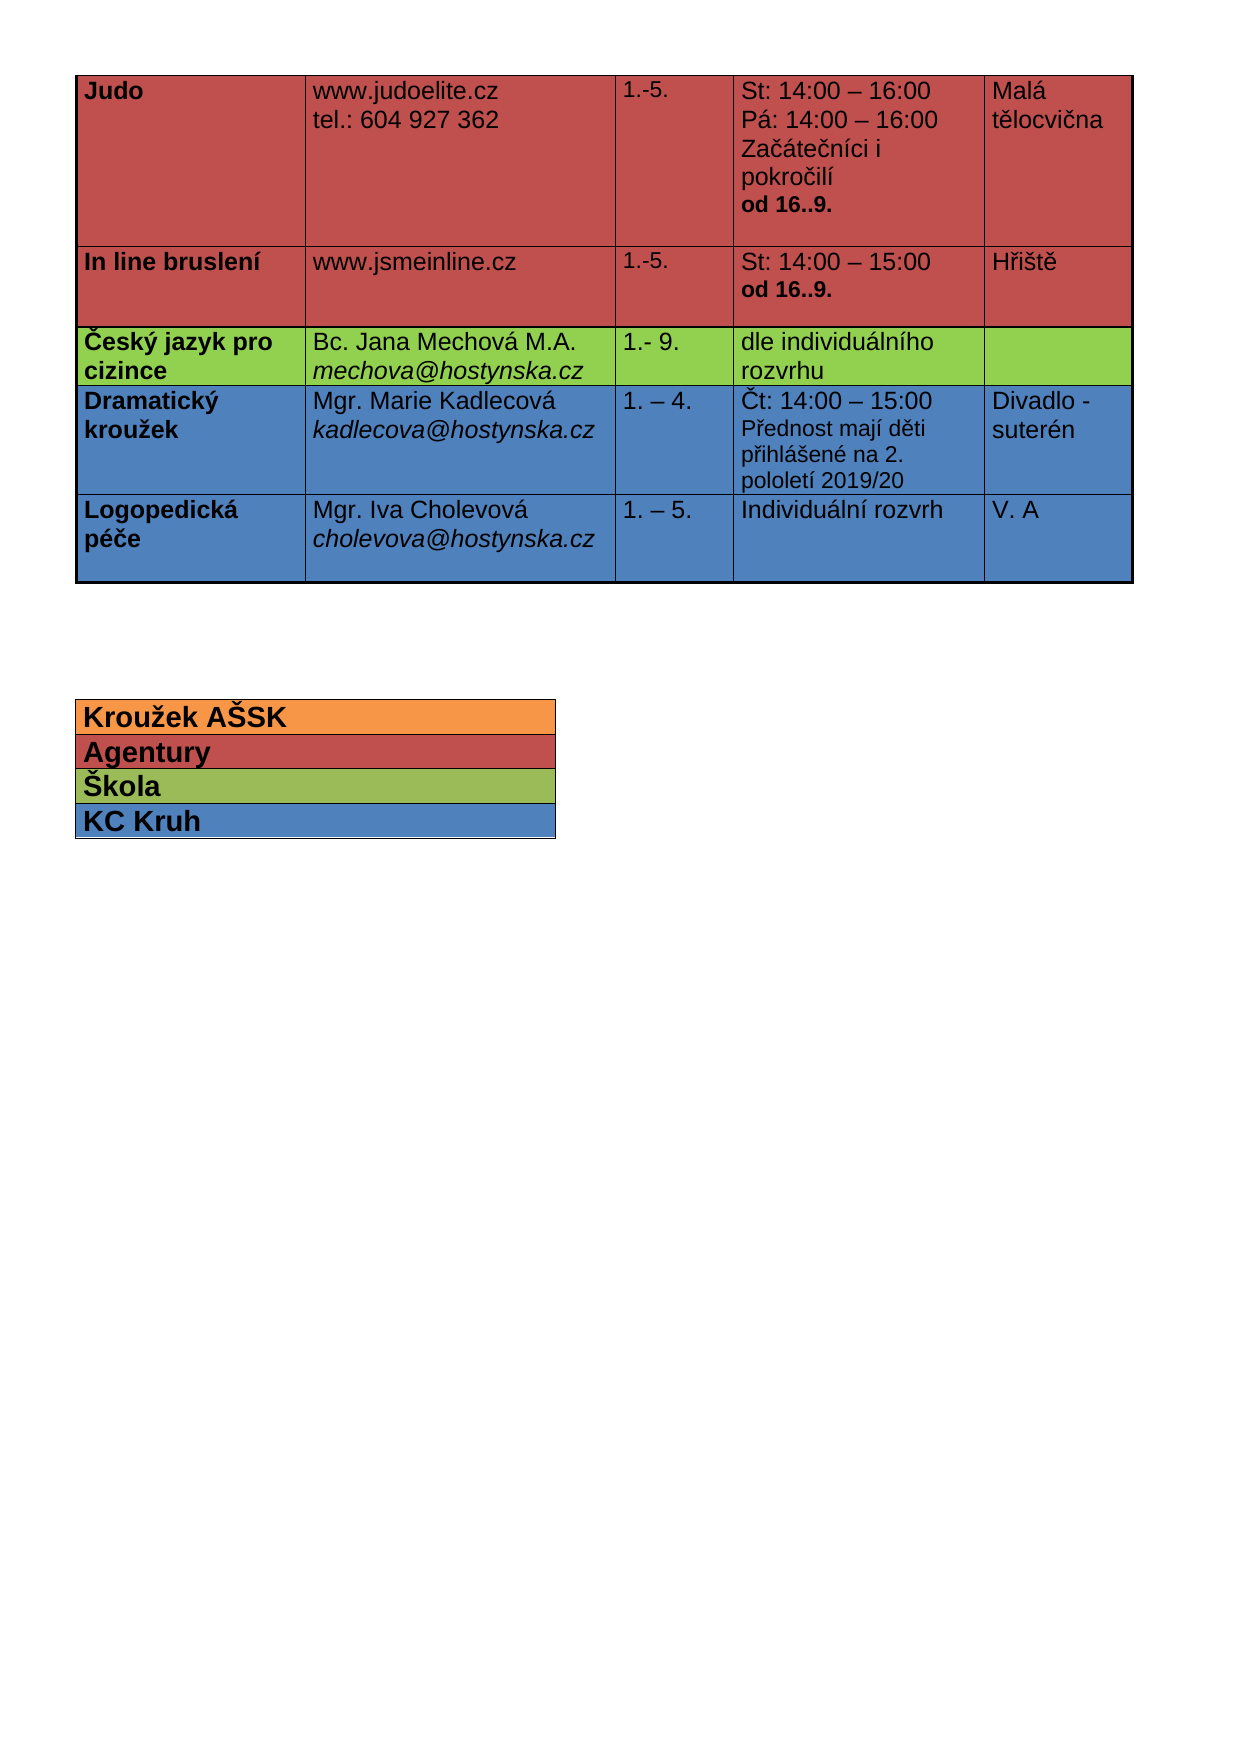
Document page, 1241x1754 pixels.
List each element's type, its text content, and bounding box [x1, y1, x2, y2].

table_cell 1.- 9. [616, 328, 733, 385]
table_cell [985, 328, 1131, 385]
table_cell Malá tělocvična [985, 76, 1131, 246]
table_cell Logopedická péče [78, 495, 305, 581]
table_cell 1.-5. [616, 247, 733, 326]
table_cell www.judoelite.cz tel.: 604 927 362 [306, 76, 615, 246]
table_cell Mgr. Iva Cholevová cholevova@hostynska.cz [306, 495, 615, 581]
table_cell Divadlo - suterén [985, 386, 1131, 494]
table_cell Judo [78, 76, 305, 246]
table_cell Mgr. Marie Kadlecová kadlecova@hostynska.cz [306, 386, 615, 494]
table_cell Dramatický kroužek [78, 386, 305, 494]
table_cell www.jsmeinline.cz [306, 247, 615, 326]
table_cell Bc. Jana Mechová M.A. mechova@hostynska.cz [306, 328, 615, 385]
table_cell KC Kruh [76, 804, 555, 837]
table_cell Individuální rozvrh [734, 495, 984, 581]
table_cell Agentury [76, 735, 555, 768]
table_cell 1. – 5. [616, 495, 733, 581]
table_cell In line bruslení [78, 247, 305, 326]
table_cell Český jazyk pro cizince [78, 328, 305, 385]
table_cell St: 14:00 – 16:00 Pá: 14:00 – 16:00 Začátečníci i pokročilí od 16..9. [734, 76, 984, 246]
table_cell 1. – 4. [616, 386, 733, 494]
table_header Kroužek AŠSK [76, 700, 555, 734]
table_cell 1.-5. [616, 76, 733, 246]
table_cell V. A [985, 495, 1131, 581]
table_cell Hřiště [985, 247, 1131, 326]
table_cell Čt: 14:00 – 15:00 Přednost mají děti přihlášené na 2. pololetí 2019/20 [734, 386, 984, 494]
table_cell Škola [76, 769, 555, 803]
table_cell dle individuálního rozvrhu [734, 328, 984, 385]
table_cell St: 14:00 – 15:00 od 16..9. [734, 247, 984, 326]
